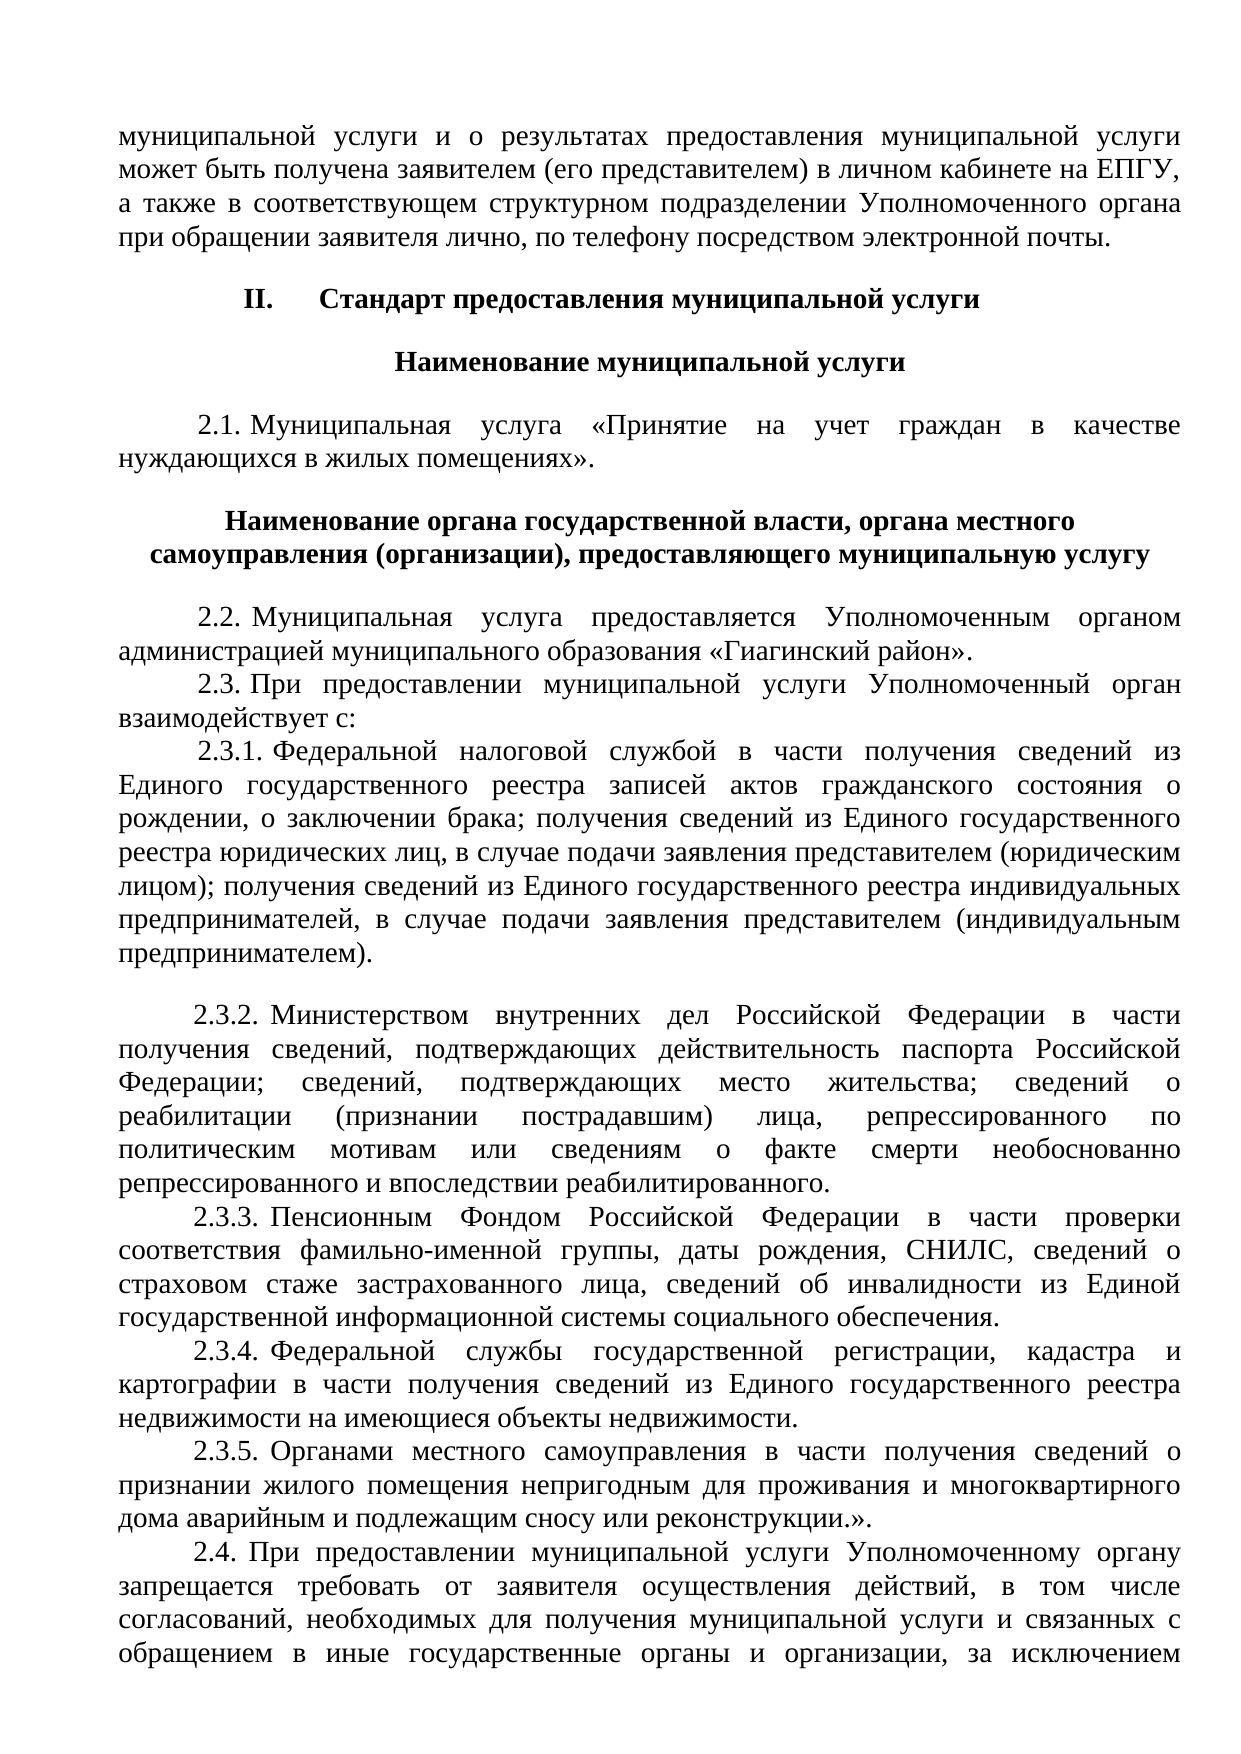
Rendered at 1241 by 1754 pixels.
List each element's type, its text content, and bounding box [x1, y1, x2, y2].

list При предоставлении муниципальной услуги Уполномоченный орган взаимодействует с: [118, 666, 1182, 733]
list Министерством внутренних дел Российской Федерации в части получения сведений, подтверждающих действительность паспорта Российской Федерации; сведений, подтверждающих место жительства; сведений о реабилитации (признании пострадавшим) лица, репрессированного по политическим мотивам или сведениям о факте смерти необоснованно репрессированного и впоследствии реабилитированного. [118, 997, 1182, 1199]
list Федеральной службы государственной регистрации, кадастра и картографии в части получения сведений из Единого государственного реестра недвижимости на имеющиеся объекты недвижимости. [118, 1333, 1182, 1433]
list Органами местного самоуправления в части получения сведений о признании жилого помещения непригодным для проживания и многоквартирного дома аварийным и подлежащим сносу или реконструкции.». [118, 1433, 1182, 1534]
list Муниципальная услуга предоставляется Уполномоченным органом администрацией муниципального образования «Гиагинский район». [118, 599, 1182, 666]
text Наименование органа государственной власти, органа местного самоуправления (организации), предоставляющего муниципальную услугу [118, 503, 1182, 570]
list Муниципальная услуга «Принятие на учет граждан в качестве нуждающихся в жилых помещениях». [118, 407, 1182, 474]
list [118, 1534, 1182, 1668]
list Федеральной налоговой службой в части получения сведений из Единого государственного реестра записей актов гражданского состояния о рождении, о заключении брака; получения сведений из Единого государственного реестра юридических лиц, в случае подачи заявления представителем (юридическим лицом); получения сведений из Единого государственного реестра индивидуальных предпринимателей, в случае подачи заявления представителем (индивидуальным предпринимателем). [118, 733, 1182, 968]
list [118, 118, 1182, 252]
text Наименование муниципальной услуги [118, 344, 1182, 378]
list Стандарт предоставления муниципальной услуги [243, 281, 1182, 315]
list Пенсионным Фондом Российской Федерации в части проверки соответствия фамильно-именной группы, даты рождения, СНИЛС, сведений о страховом стаже застрахованного лица, сведений об инвалидности из Единой государственной информационной системы социального обеспечения. [118, 1199, 1182, 1333]
